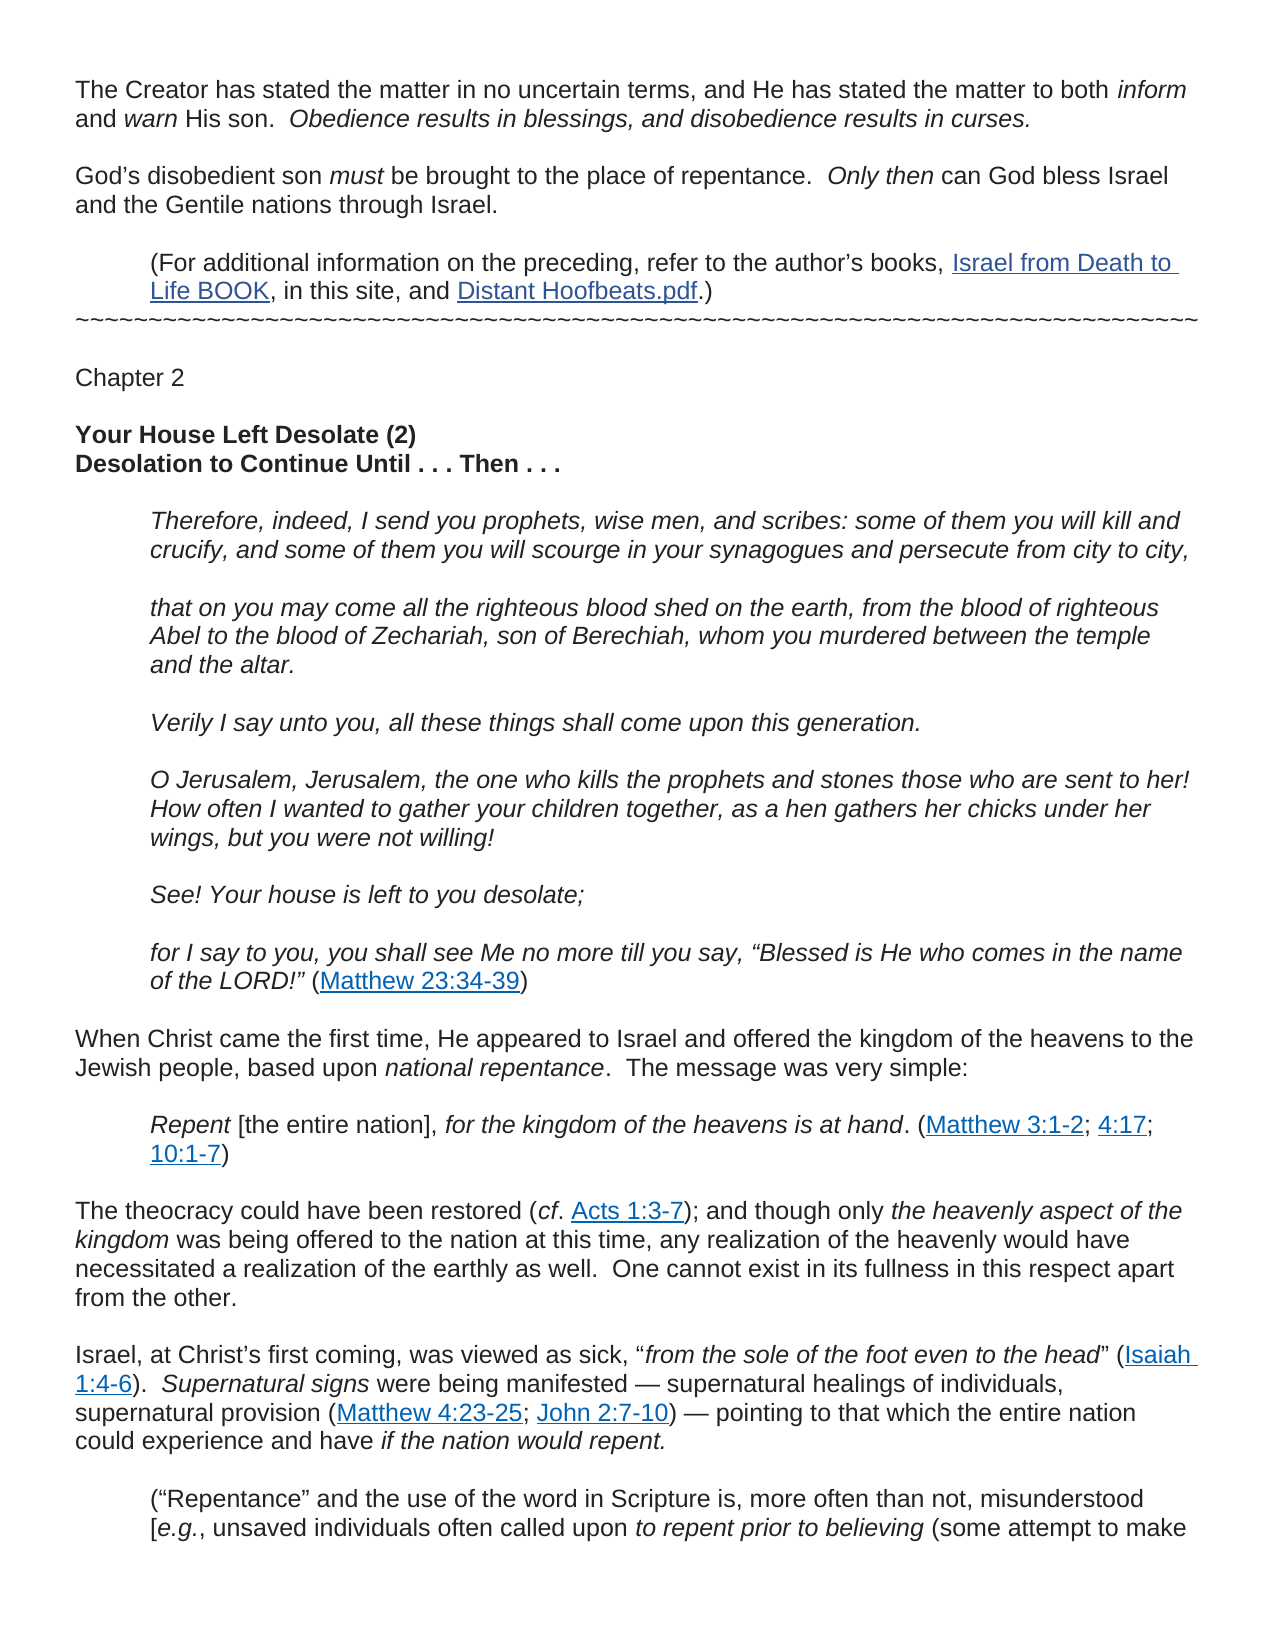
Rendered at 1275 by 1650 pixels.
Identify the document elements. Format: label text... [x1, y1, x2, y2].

text Your House Left Desolate (2) [75, 420, 1200, 449]
text See! Your house is left to you desolate; [150, 880, 1200, 909]
text The theocracy could have been restored (cf. Acts 1:3-7); and though only the heavenly aspect of the kingdom was being offered to the nation at this time, any realization of the heavenly would have necessitated a realization of the earthly as well. One cannot exist in its fullness in this respect apart from the other. [75, 1196, 1200, 1311]
text (For additional information on the preceding, refer to the author’s books, Israel from Death to Life BOOK, in this site, and Distant Hoofbeats.pdf.) [150, 247, 1200, 305]
text Verily I say unto you, all these things shall come upon this generation. [150, 707, 1200, 736]
text that on you may come all the righteous blood shed on the earth, from the blood of righteous Abel to the blood of Zechariah, son of Berechiah, whom you murdered between the temple and the altar. [150, 592, 1200, 679]
text God’s disobedient son must be brought to the place of repentance. Only then can God bless Israel and the Gentile nations through Israel. [75, 161, 1200, 219]
text The Creator has stated the matter in no uncertain terms, and He has stated the matter to both inform and warn His son. Obedience results in blessings, and disobedience results in curses. [75, 75, 1200, 132]
text Therefore, indeed, I send you prophets, wise men, and scribes: some of them you will kill and crucify, and some of them you will scourge in your synagogues and persecute from city to city, [150, 506, 1200, 564]
text Israel, at Christ’s first coming, was viewed as sick, “from the sole of the foot even to the head” (Isaiah 1:4-6). Supernatural signs were being manifested — supernatural healings of individuals, supernatural provision (Matthew 4:23-25; John 2:7-10) — pointing to that which the entire nation could experience and have if the nation would repent. [75, 1340, 1200, 1455]
text Desolation to Continue Until . . . Then . . . [75, 449, 1200, 477]
text Chapter 2 [75, 362, 1200, 391]
text When Christ came the first time, He appeared to Israel and offered the kingdom of the heavens to the Jewish people, based upon national repentance. The message was very simple: [75, 1024, 1200, 1081]
text Repent [the entire nation], for the kingdom of the heavens is at hand. (Matthew 3:1-2; 4:17; 10:1-7) [150, 1110, 1200, 1167]
text ~~~~~~~~~~~~~~~~~~~~~~~~~~~~~~~~~~~~~~~~~~~~~~~~~~~~~~~~~~~~~~~~~~~~~~~~~~~~~ [75, 305, 1200, 334]
text for I say to you, you shall see Me no more till you say, “Blessed is He who comes in the name of the LORD!” (Matthew 23:34-39) [150, 937, 1200, 995]
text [150, 1484, 1200, 1541]
text O Jerusalem, Jerusalem, the one who kills the prophets and stones those who are sent to her! How often I wanted to gather your children together, as a hen gathers her chicks under her wings, but you were not willing! [150, 765, 1200, 851]
